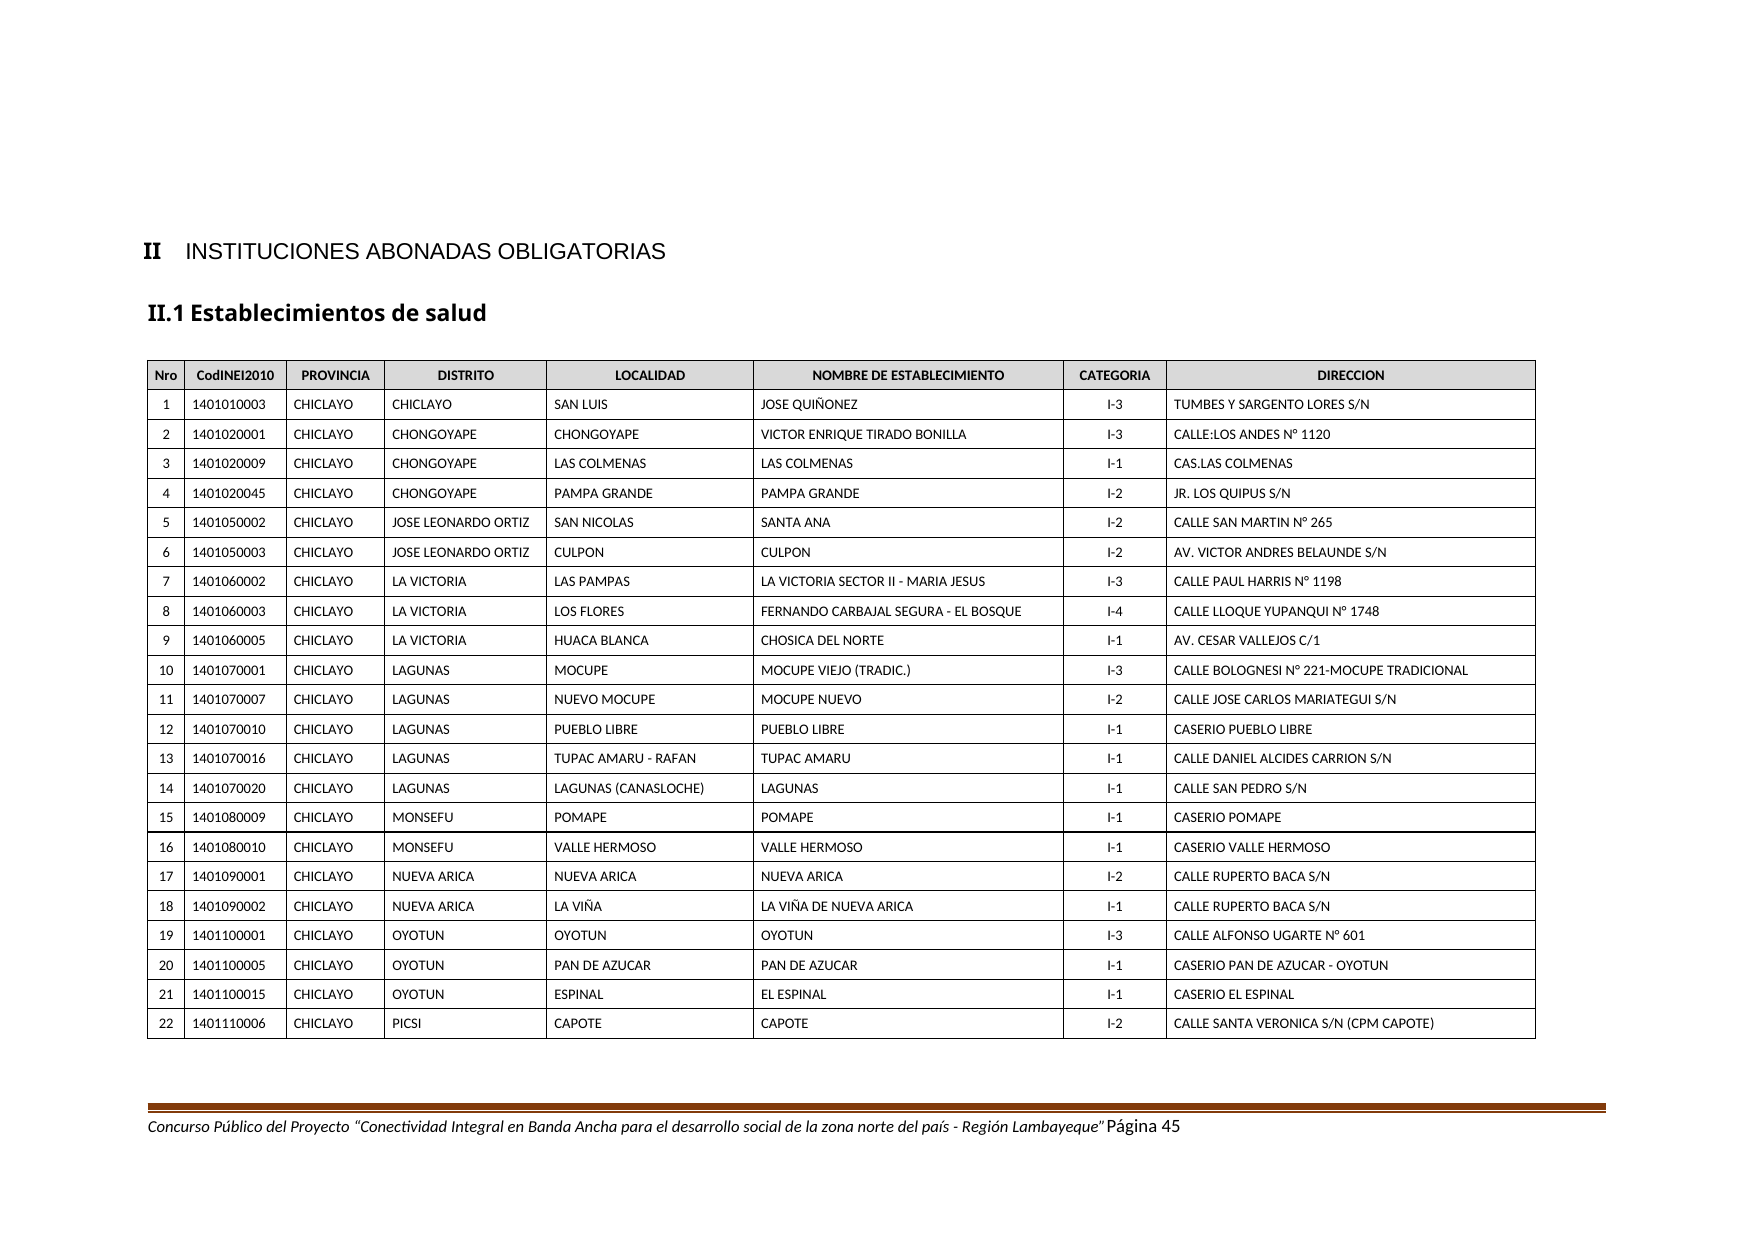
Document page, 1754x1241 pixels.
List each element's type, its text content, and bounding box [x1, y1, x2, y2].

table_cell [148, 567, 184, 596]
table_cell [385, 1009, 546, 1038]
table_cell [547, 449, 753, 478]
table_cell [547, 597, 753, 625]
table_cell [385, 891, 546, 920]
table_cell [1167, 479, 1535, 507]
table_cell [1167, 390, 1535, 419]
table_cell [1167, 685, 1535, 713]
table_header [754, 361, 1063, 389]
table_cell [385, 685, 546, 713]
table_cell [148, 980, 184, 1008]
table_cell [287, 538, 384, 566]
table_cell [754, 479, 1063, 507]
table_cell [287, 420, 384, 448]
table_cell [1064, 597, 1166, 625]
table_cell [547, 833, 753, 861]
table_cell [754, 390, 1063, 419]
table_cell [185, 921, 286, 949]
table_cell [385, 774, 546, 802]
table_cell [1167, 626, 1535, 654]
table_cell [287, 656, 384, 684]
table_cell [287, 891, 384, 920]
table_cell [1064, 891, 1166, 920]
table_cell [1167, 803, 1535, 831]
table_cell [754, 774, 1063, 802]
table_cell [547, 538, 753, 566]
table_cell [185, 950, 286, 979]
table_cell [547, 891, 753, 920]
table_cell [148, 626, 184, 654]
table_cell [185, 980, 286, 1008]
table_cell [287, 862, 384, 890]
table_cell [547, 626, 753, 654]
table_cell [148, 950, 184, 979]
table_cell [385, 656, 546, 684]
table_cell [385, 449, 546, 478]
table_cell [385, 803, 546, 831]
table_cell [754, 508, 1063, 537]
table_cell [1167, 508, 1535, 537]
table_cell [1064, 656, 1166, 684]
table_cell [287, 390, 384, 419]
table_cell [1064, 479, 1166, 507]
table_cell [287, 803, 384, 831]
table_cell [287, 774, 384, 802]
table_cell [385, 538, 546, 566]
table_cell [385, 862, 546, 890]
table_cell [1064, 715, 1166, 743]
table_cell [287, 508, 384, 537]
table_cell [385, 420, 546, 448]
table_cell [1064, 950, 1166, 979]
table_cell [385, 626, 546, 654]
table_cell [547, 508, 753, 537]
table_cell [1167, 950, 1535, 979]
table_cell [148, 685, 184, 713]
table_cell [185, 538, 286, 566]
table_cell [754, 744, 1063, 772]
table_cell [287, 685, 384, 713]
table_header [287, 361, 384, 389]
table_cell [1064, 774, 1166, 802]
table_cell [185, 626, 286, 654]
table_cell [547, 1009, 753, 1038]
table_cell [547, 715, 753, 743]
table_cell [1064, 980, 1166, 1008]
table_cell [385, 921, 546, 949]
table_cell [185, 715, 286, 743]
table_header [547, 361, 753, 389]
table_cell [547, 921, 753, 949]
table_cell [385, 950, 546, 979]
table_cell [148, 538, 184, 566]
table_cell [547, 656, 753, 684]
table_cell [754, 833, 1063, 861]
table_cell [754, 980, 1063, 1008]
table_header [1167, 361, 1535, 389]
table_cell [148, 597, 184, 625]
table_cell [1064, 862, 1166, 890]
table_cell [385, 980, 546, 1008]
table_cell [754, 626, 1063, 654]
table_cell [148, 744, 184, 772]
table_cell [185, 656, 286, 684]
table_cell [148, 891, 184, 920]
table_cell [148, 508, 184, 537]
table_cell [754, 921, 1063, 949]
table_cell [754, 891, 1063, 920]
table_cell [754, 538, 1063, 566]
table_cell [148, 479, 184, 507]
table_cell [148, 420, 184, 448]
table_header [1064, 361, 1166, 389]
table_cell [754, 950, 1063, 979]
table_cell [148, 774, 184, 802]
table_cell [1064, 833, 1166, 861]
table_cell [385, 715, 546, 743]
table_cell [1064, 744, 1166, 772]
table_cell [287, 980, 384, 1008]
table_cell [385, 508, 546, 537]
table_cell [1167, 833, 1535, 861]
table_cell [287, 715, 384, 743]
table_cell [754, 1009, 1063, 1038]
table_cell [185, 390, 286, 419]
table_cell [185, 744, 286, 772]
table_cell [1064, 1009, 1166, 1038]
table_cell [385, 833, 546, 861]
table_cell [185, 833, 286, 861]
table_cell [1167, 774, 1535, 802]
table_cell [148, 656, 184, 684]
list Establecimientos de salud [148, 297, 1606, 328]
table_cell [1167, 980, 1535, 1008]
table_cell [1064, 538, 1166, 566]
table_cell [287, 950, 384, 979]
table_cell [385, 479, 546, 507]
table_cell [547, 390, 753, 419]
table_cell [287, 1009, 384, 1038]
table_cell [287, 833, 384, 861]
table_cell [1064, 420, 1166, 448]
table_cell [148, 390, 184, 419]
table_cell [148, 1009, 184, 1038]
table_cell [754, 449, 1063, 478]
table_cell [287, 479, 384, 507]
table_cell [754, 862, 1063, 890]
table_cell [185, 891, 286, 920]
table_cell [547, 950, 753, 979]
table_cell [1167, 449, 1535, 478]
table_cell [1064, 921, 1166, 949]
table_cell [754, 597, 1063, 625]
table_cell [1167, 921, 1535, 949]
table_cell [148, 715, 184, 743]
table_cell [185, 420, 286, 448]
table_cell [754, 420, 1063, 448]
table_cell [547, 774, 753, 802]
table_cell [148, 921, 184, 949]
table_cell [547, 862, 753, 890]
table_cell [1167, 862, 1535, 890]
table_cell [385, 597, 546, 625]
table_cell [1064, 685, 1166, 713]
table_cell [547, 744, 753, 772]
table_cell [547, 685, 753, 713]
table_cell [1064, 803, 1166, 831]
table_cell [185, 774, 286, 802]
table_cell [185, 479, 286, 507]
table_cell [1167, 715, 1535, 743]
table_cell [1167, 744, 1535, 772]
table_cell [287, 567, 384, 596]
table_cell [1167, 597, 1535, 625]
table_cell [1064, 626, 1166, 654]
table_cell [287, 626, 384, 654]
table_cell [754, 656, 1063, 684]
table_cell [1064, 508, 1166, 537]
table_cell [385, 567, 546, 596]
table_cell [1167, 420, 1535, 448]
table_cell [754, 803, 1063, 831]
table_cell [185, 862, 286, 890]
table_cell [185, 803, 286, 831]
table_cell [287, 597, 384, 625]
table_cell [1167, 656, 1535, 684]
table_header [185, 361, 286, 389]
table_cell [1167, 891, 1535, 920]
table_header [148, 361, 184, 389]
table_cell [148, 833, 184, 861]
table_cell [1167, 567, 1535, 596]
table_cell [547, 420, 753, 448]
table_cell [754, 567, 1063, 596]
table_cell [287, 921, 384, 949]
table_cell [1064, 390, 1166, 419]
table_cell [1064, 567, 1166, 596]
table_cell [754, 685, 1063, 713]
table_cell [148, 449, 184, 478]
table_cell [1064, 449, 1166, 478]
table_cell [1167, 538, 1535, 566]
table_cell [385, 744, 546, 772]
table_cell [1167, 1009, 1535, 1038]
list INSTITUCIONES ABONADAS OBLIGATORIAS [143, 235, 1606, 266]
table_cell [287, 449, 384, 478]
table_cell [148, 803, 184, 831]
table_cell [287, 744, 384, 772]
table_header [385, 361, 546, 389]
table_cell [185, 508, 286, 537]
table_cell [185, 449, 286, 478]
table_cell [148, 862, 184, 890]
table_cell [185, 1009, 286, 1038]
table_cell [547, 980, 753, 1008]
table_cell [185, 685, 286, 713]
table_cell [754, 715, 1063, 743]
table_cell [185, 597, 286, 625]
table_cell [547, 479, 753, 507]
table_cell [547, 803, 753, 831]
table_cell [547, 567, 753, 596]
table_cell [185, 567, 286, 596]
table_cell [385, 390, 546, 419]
